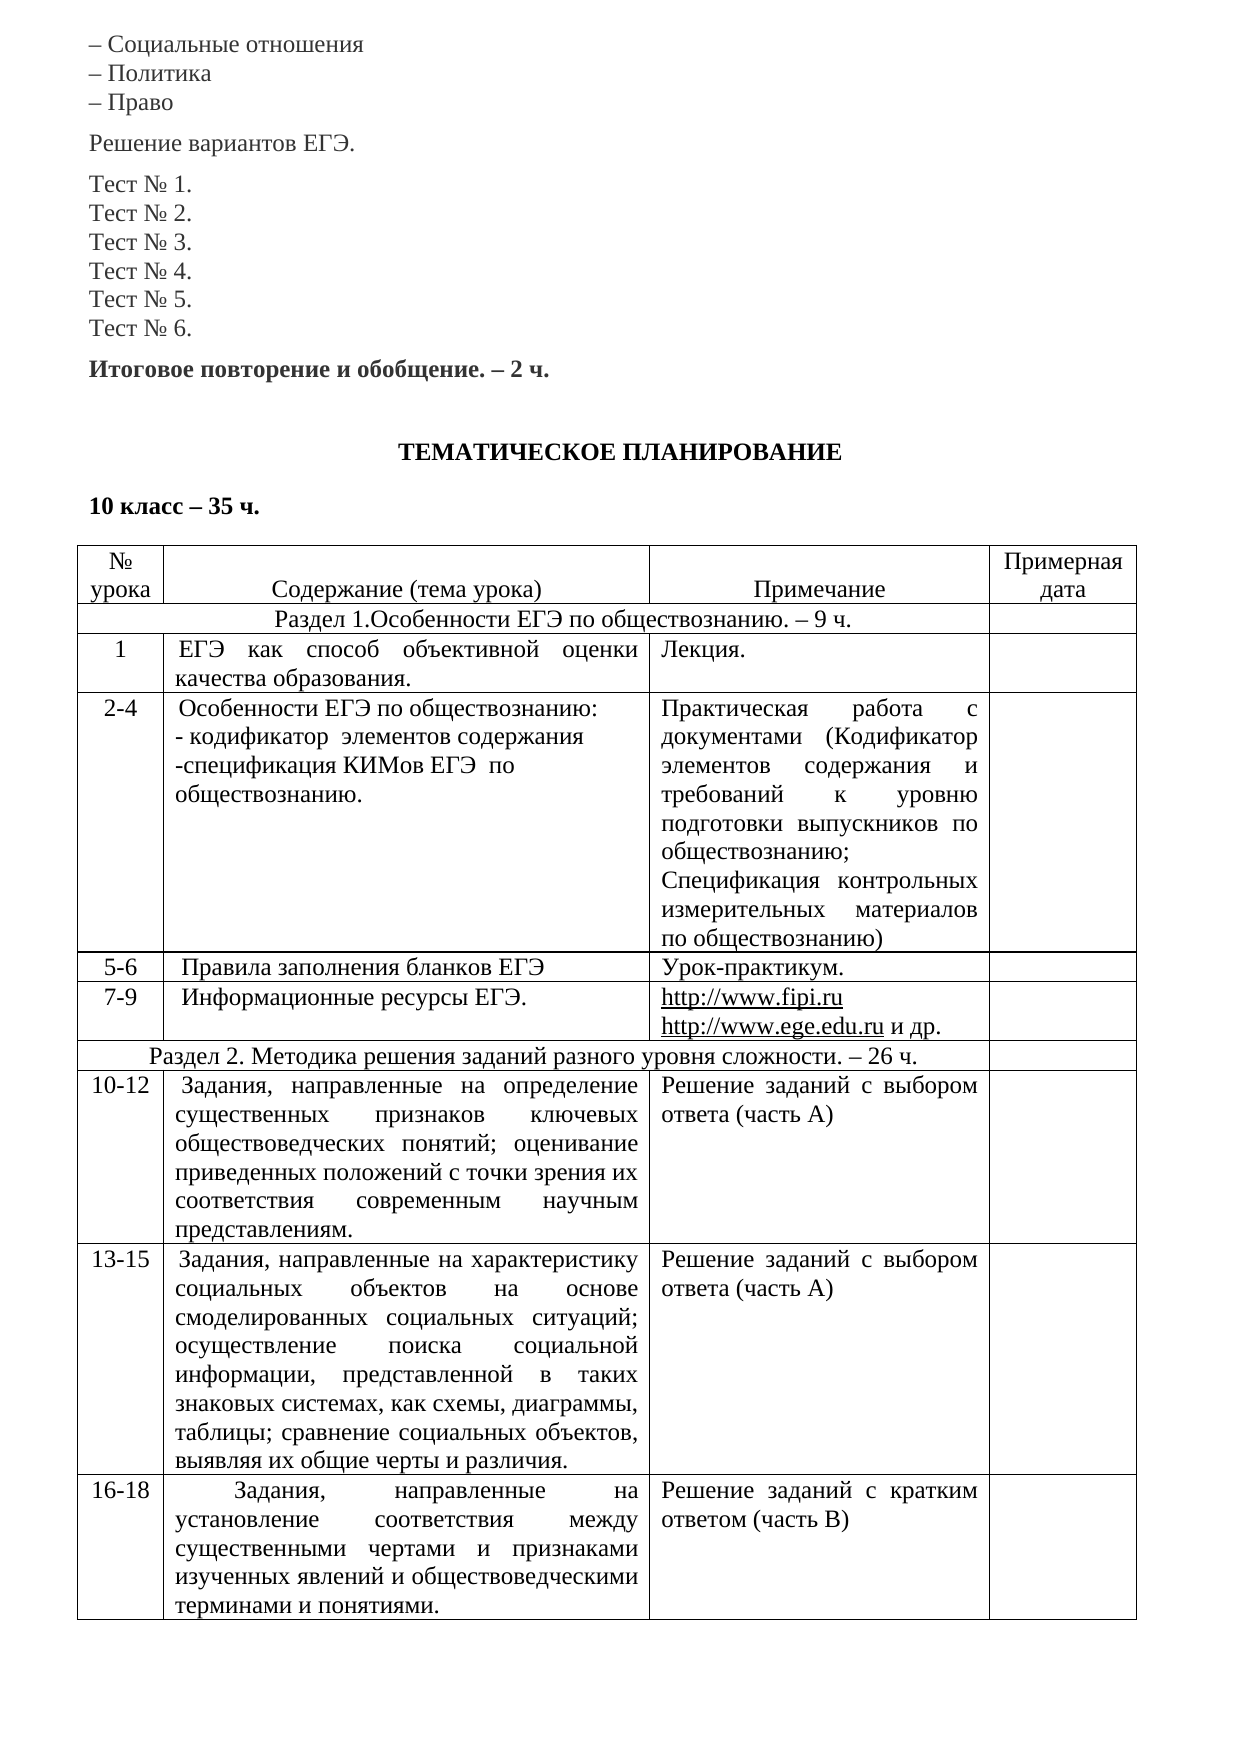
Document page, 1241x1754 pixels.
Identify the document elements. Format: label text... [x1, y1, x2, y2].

table_cell Задания, направленные на определение существенных признаков ключевых обществоведческих понятий; оценивание приведенных положений с точки зрения их соответствия современным научным представлениям. [164, 1071, 649, 1243]
table_cell 16-18 [78, 1475, 163, 1619]
table_cell [990, 1475, 1136, 1619]
text Решение вариантов ЕГЭ. [89, 128, 1152, 157]
table_cell Практическая работа с документами (Кодификатор элементов содержания и требований к уровню подготовки выпускников по обществознанию; Спецификация контрольных измерительных материалов по обществознанию) [650, 693, 989, 951]
table_cell 13-15 [78, 1244, 163, 1474]
table_cell Правила заполнения бланков ЕГЭ [164, 953, 649, 981]
table_cell Информационные ресурсы ЕГЭ. [164, 982, 649, 1040]
table_cell 5-6 [78, 953, 163, 981]
table_cell [990, 1041, 1136, 1069]
text 10 класс – 35 ч. [89, 491, 1152, 520]
table_cell Лекция. [650, 634, 989, 692]
table_cell http://www.fipi.ru http://www.еgе.edu.ru и др. [650, 982, 989, 1040]
table_cell Урок-практикум. [650, 953, 989, 981]
table_cell [990, 604, 1136, 633]
table_cell Раздел 2. Методика решения заданий разного уровня сложности. – 26 ч. [78, 1041, 989, 1069]
table_header № урока [78, 546, 163, 603]
table_cell Особенности ЕГЭ по обществознанию: - кодификатор элементов содержания -спецификация КИМов ЕГЭ по обществознанию. [164, 693, 649, 951]
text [89, 29, 1152, 116]
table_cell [650, 1475, 989, 1619]
table_cell [990, 693, 1136, 951]
table_cell 1 [78, 634, 163, 692]
text Тест № 1. Тест № 2. Тест № 3. Тест № 4. Тест № 5. Тест № 6. [89, 169, 1152, 342]
table_cell 7-9 [78, 982, 163, 1040]
table_header Содержание (тема урока) [164, 546, 649, 603]
table_cell 2-4 [78, 693, 163, 951]
text ТЕМАТИЧЕСКОЕ ПЛАНИРОВАНИЕ [89, 437, 1152, 466]
table_cell [990, 982, 1136, 1040]
table_cell [990, 634, 1136, 692]
table_cell [990, 1244, 1136, 1474]
table_cell Задания, направленные на установление соответствия между существенными чертами и признаками изученных явлений и обществоведческими терминами и понятиями. [164, 1475, 649, 1619]
table_cell [990, 953, 1136, 981]
table_cell Раздел 1.Особенности ЕГЭ по обществознанию. – 9 ч. [78, 604, 989, 633]
table_cell ЕГЭ как способ объективной оценки качества образования. [164, 634, 649, 692]
table_header Примечание [650, 546, 989, 603]
table_header Примерная дата [990, 546, 1136, 603]
table_cell 10-12 [78, 1071, 163, 1243]
text Итоговое повторение и обобщение. – 2 ч. [89, 354, 1152, 383]
table_cell [990, 1071, 1136, 1243]
table_cell Решение заданий с выбором ответа (часть А) [650, 1244, 989, 1474]
table_cell Решение заданий с выбором ответа (часть А) [650, 1071, 989, 1243]
table_cell Задания, направленные на характеристику социальных объектов на основе смоделированных социальных ситуаций; осуществление поиска социальной информации, представленной в таких знаковых системах, как схемы, диаграммы, таблицы; сравнение социальных объектов, выявляя их общие черты и различия. [164, 1244, 649, 1474]
